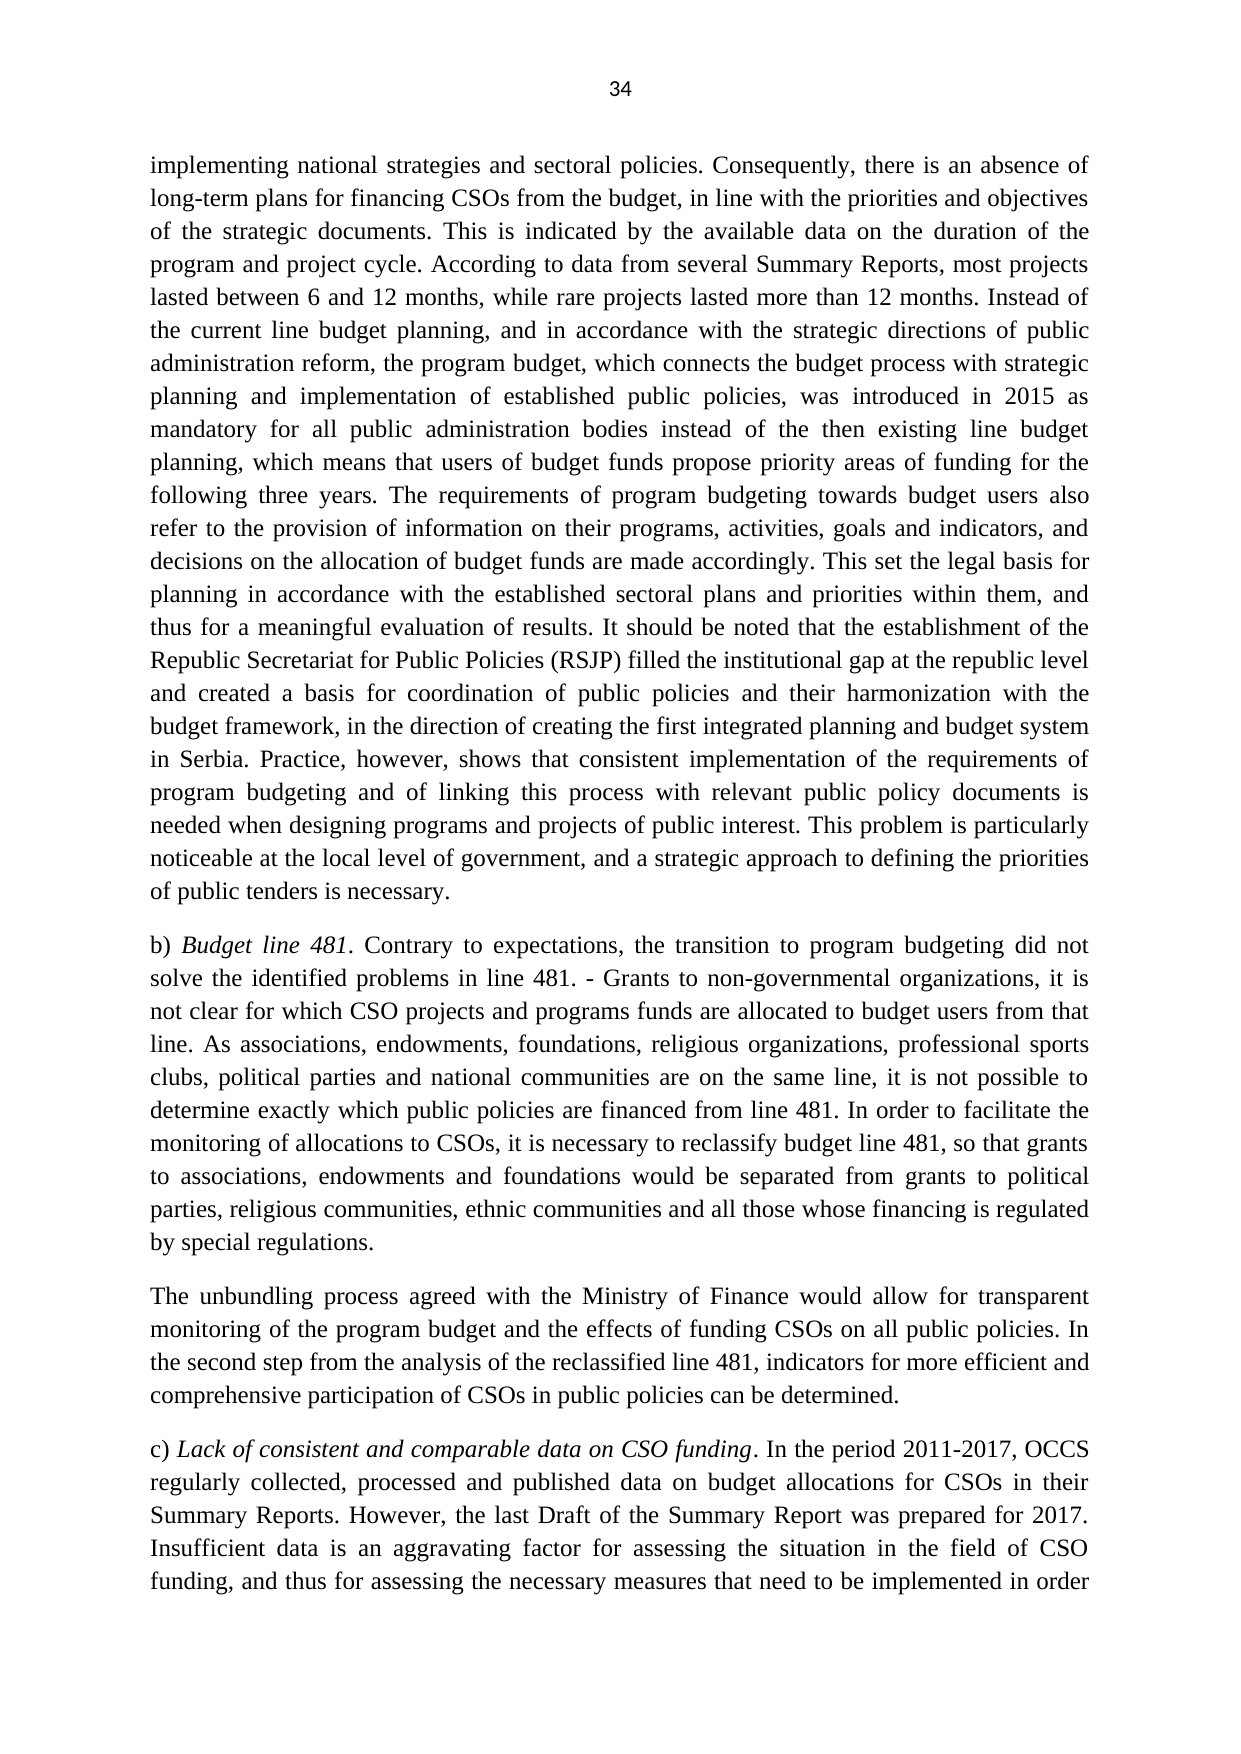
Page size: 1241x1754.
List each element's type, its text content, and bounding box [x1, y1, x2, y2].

text The unbundling process agreed with the Ministry of Finance would allow for transparent monitoring of the program budget and the effects of funding CSOs on all public policies. In the second step from the analysis of the reclassified line 481, indicators for more efficient and comprehensive participation of CSOs in public policies can be determined. [150, 1281, 1090, 1409]
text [150, 150, 1090, 905]
text b) Budget line 481. Contrary to expectations, the transition to program budgeting did not solve the identified problems in line 481. - Grants to non-governmental organizations, it is not clear for which CSO projects and programs funds are allocated to budget users from that line. As associations, endowments, foundations, religious organizations, professional sports clubs, political parties and national communities are on the same line, it is not possible to determine exactly which public policies are financed from line 481. In order to facilitate the monitoring of allocations to CSOs, it is necessary to reclassify budget line 481, so that grants to associations, endowments and foundations would be separated from grants to political parties, religious communities, ethnic communities and all those whose financing is regulated by special regulations. [150, 930, 1090, 1256]
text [150, 1434, 1090, 1595]
